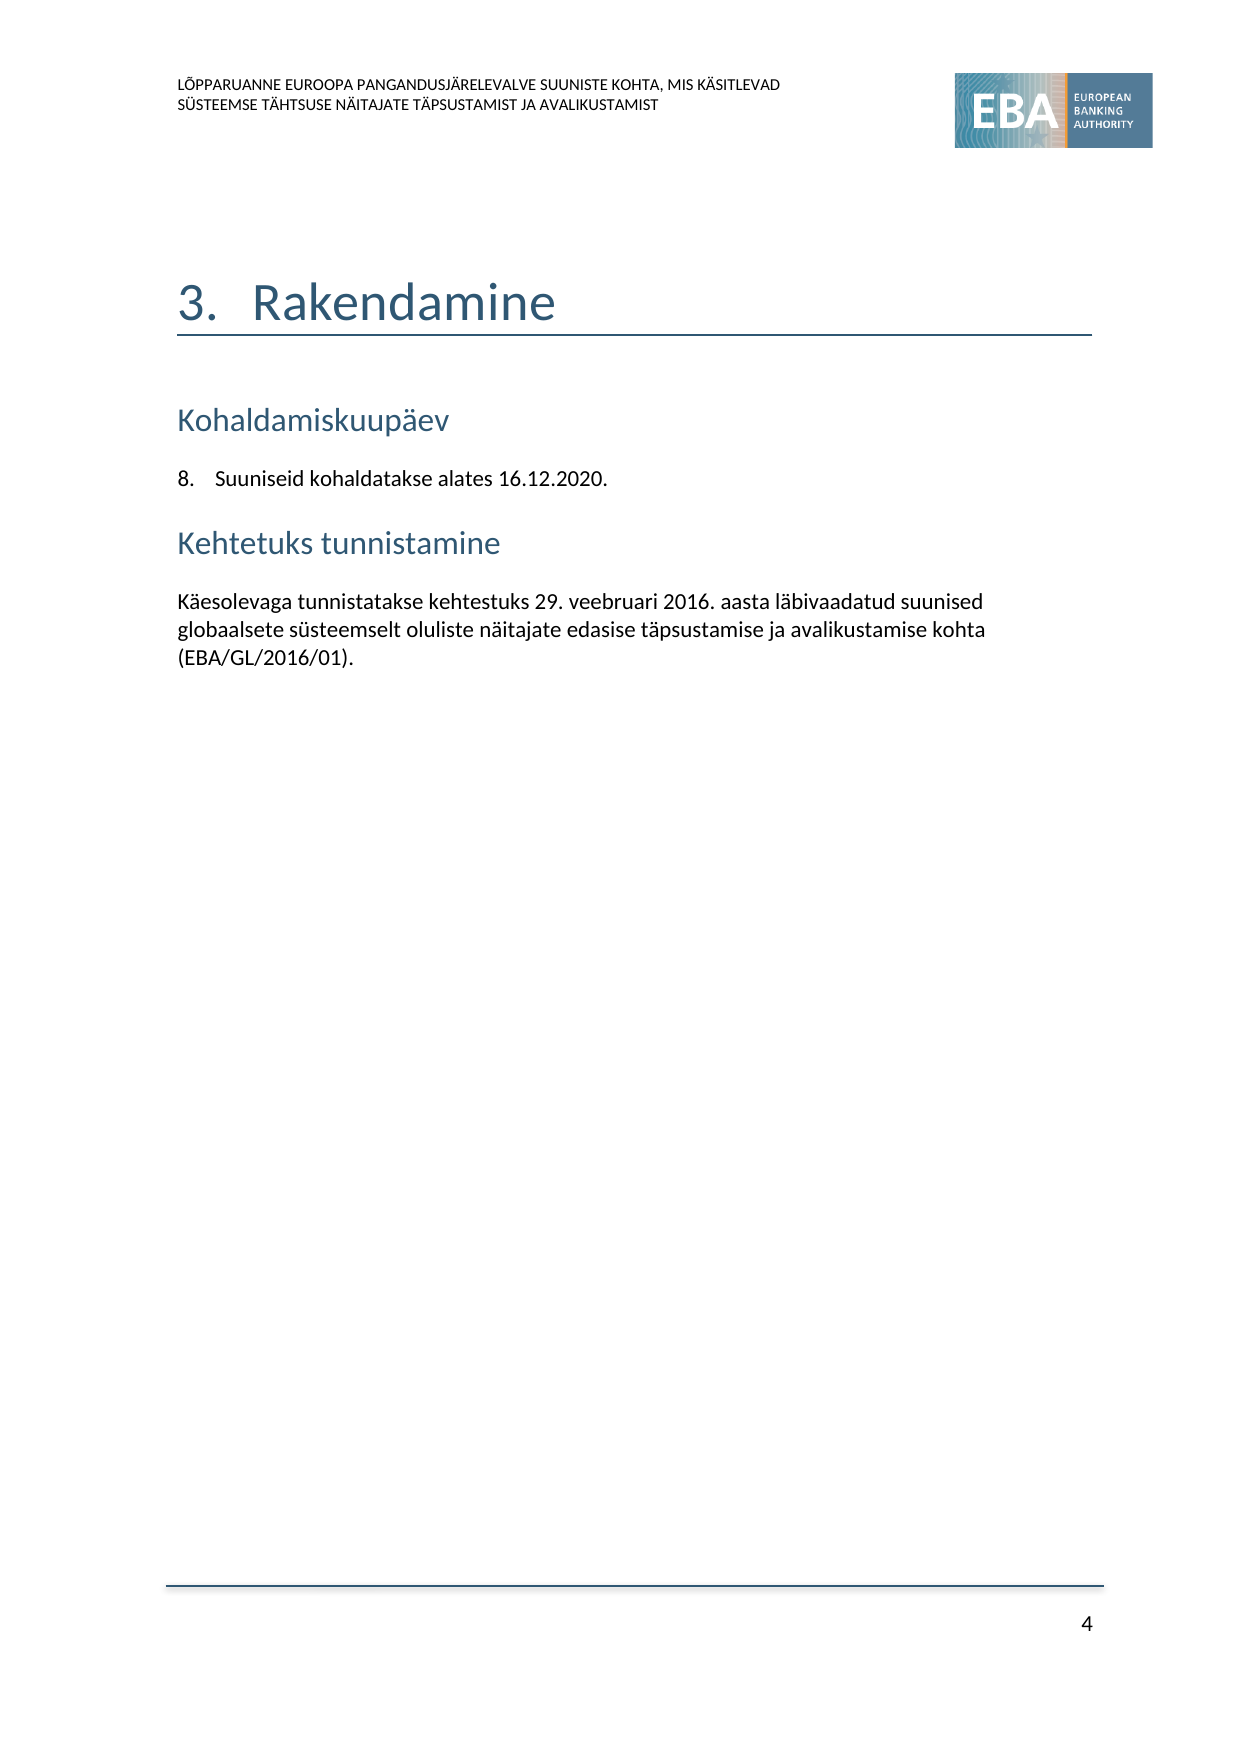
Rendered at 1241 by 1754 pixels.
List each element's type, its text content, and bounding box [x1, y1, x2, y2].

text Käesolevaga tunnistatakse kehtestuks 29. veebruari 2016. aasta läbivaadatud suunised globaalsete süsteemselt oluliste näitajate edasise täpsustamise ja avalikustamise kohta (EBA/GL/2016/01). [177, 587, 1092, 671]
picture [954, 73, 1153, 148]
list Suuniseid kohaldatakse alates 16.12.2020. [177, 464, 1092, 492]
text Rakendamine [177, 274, 1092, 334]
title Kehtetuks tunnistamine [177, 522, 1092, 562]
title Kohaldamiskuupäev [177, 399, 1092, 439]
